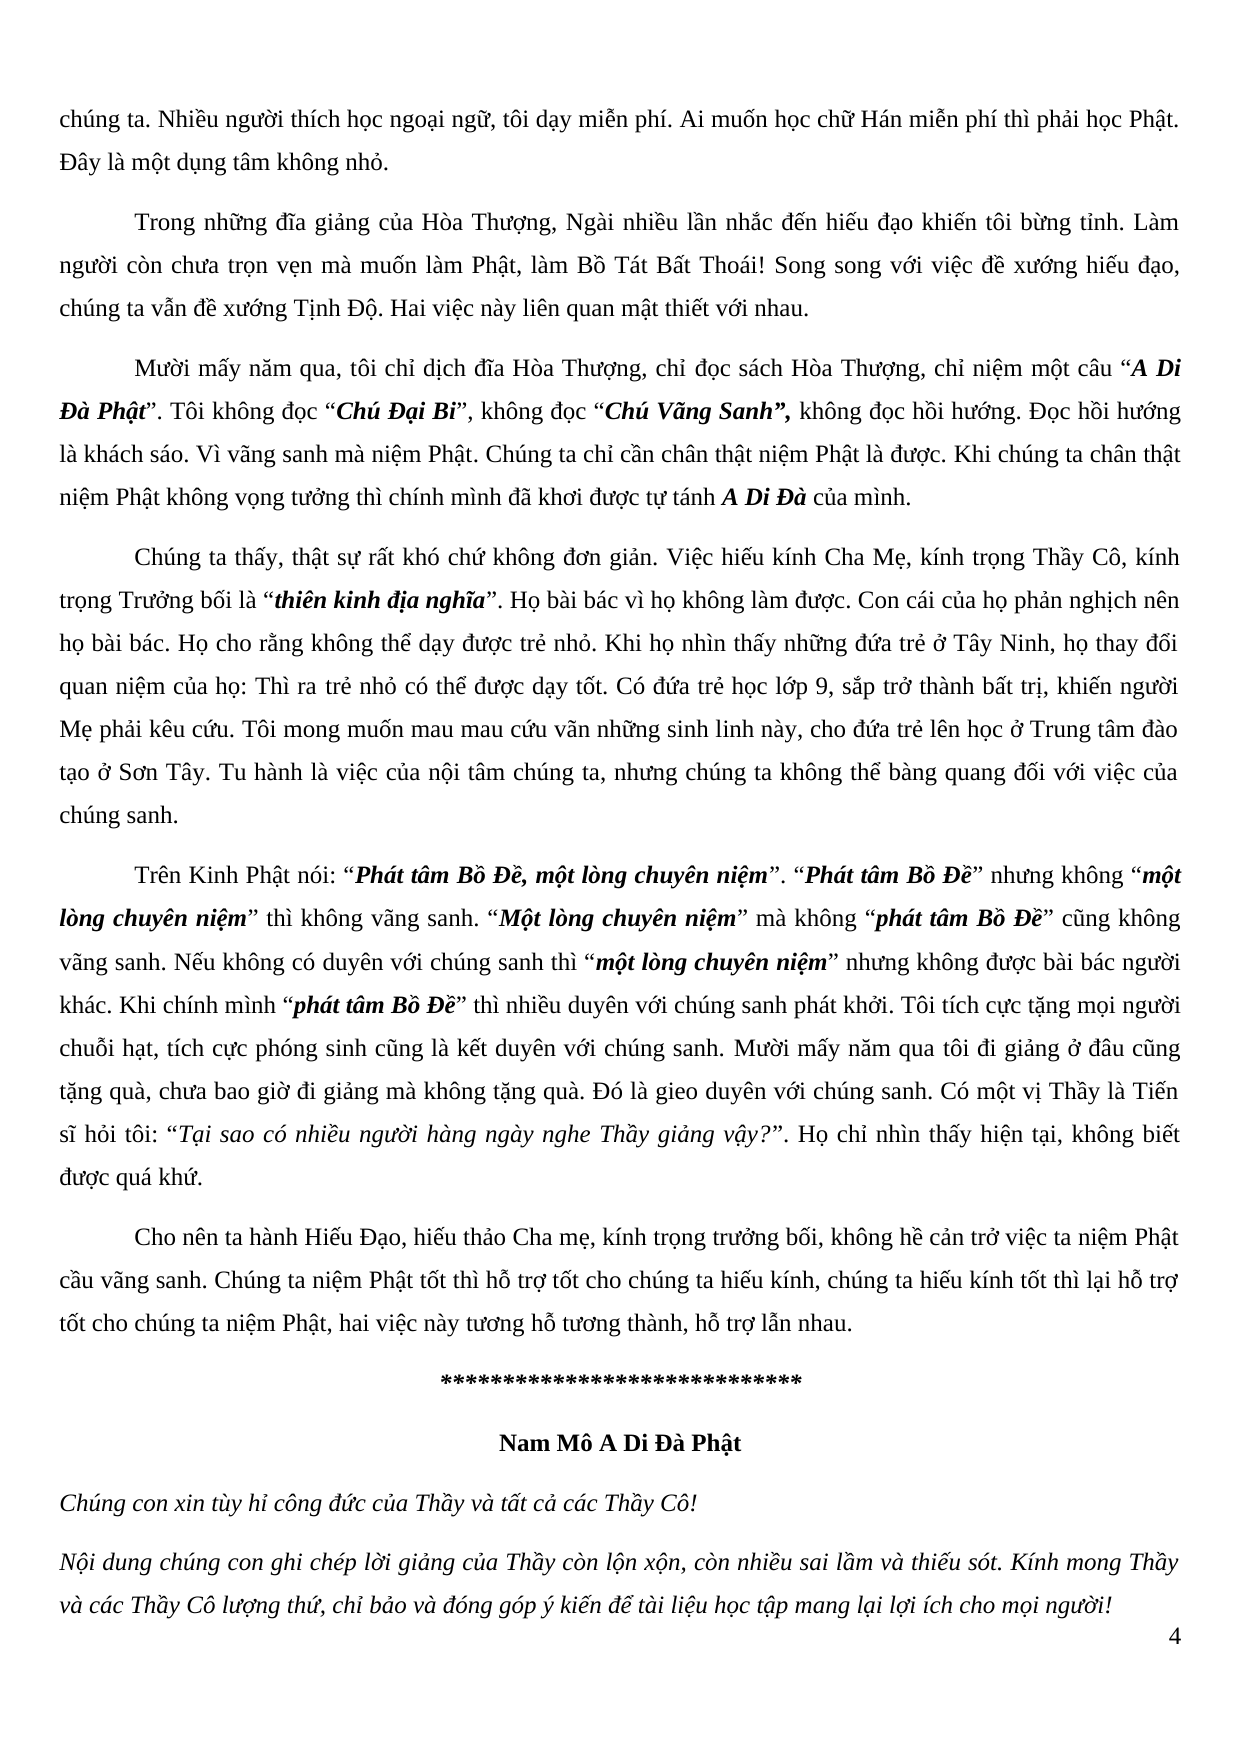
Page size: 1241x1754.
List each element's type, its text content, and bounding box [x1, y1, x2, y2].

text Chúng ta thấy, thật sự rất khó chứ không đơn giản. Việc hiếu kính Cha Mẹ, kính trọng Thầy Cô, kính trọng Trưởng bối là “thiên kinh địa nghĩa”. Họ bài bác vì họ không làm được. Con cái của họ phản nghịch nên họ bài bác. Họ cho rằng không thể dạy được trẻ nhỏ. Khi họ nhìn thấy những đứa trẻ ở Tây Ninh, họ thay đổi quan niệm của họ: Thì ra trẻ nhỏ có thể được dạy tốt. Có đứa trẻ học lớp 9, sắp trở thành bất trị, khiến người Mẹ phải kêu cứu. Tôi mong muốn mau mau cứu vãn những sinh linh này, cho đứa trẻ lên học ở Trung tâm đào tạo ở Sơn Tây. Tu hành là việc của nội tâm chúng ta, nhưng chúng ta không thể bàng quang đối với việc của chúng sanh. [59, 542, 1181, 829]
text ***************************** [59, 1368, 1181, 1397]
text Trên Kinh Phật nói: “Phát tâm Bồ Đề, một lòng chuyên niệm”. “Phát tâm Bồ Đề” nhưng không “một lòng chuyên niệm” thì không vãng sanh. “Một lòng chuyên niệm” mà không “phát tâm Bồ Đề” cũng không vãng sanh. Nếu không có duyên với chúng sanh thì “một lòng chuyên niệm” nhưng không được bài bác người khác. Khi chính mình “phát tâm Bồ Đề” thì nhiều duyên với chúng sanh phát khởi. Tôi tích cực tặng mọi người chuỗi hạt, tích cực phóng sinh cũng là kết duyên với chúng sanh. Mười mấy năm qua tôi đi giảng ở đâu cũng tặng quà, chưa bao giờ đi giảng mà không tặng quà. Đó là gieo duyên với chúng sanh. Có một vị Thầy là Tiến sĩ hỏi tôi: “Tại sao có nhiều người hàng ngày nghe Thầy giảng vậy?”. Họ chỉ nhìn thấy hiện tại, không biết được quá khứ. [59, 860, 1181, 1191]
text Nam Mô A Di Đà Phật [59, 1428, 1181, 1457]
text Trong những đĩa giảng của Hòa Thượng, Ngài nhiều lần nhắc đến hiếu đạo khiến tôi bừng tỉnh. Làm người còn chưa trọn vẹn mà muốn làm Phật, làm Bồ Tát Bất Thoái! Song song với việc đề xướng hiếu đạo, chúng ta vẫn đề xướng Tịnh Độ. Hai việc này liên quan mật thiết với nhau. [59, 207, 1181, 322]
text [59, 104, 1181, 176]
text Mười mấy năm qua, tôi chỉ dịch đĩa Hòa Thượng, chỉ đọc sách Hòa Thượng, chỉ niệm một câu “A Di Đà Phật”. Tôi không đọc “Chú Đại Bi”, không đọc “Chú Vãng Sanh”, không đọc hồi hướng. Đọc hồi hướng là khách sáo. Vì vãng sanh mà niệm Phật. Chúng ta chỉ cần chân thật niệm Phật là được. Khi chúng ta chân thật niệm Phật không vọng tưởng thì chính mình đã khơi được tự tánh A Di Đà của mình. [59, 353, 1181, 511]
text Cho nên ta hành Hiếu Đạo, hiếu thảo Cha mẹ, kính trọng trưởng bối, không hề cản trở việc ta niệm Phật cầu vãng sanh. Chúng ta niệm Phật tốt thì hỗ trợ tốt cho chúng ta hiếu kính, chúng ta hiếu kính tốt thì lại hỗ trợ tốt cho chúng ta niệm Phật, hai việc này tương hỗ tương thành, hỗ trợ lẫn nhau. [59, 1222, 1181, 1337]
text Chúng con xin tùy hỉ công đức của Thầy và tất cả các Thầy Cô! [59, 1488, 1181, 1516]
text Nội dung chúng con ghi chép lời giảng của Thầy còn lộn xộn, còn nhiều sai lầm và thiếu sót. Kính mong Thầy và các Thầy Cô lượng thứ, chỉ bảo và đóng góp ý kiến để tài liệu học tập mang lại lợi ích cho mọi người! [59, 1547, 1181, 1619]
